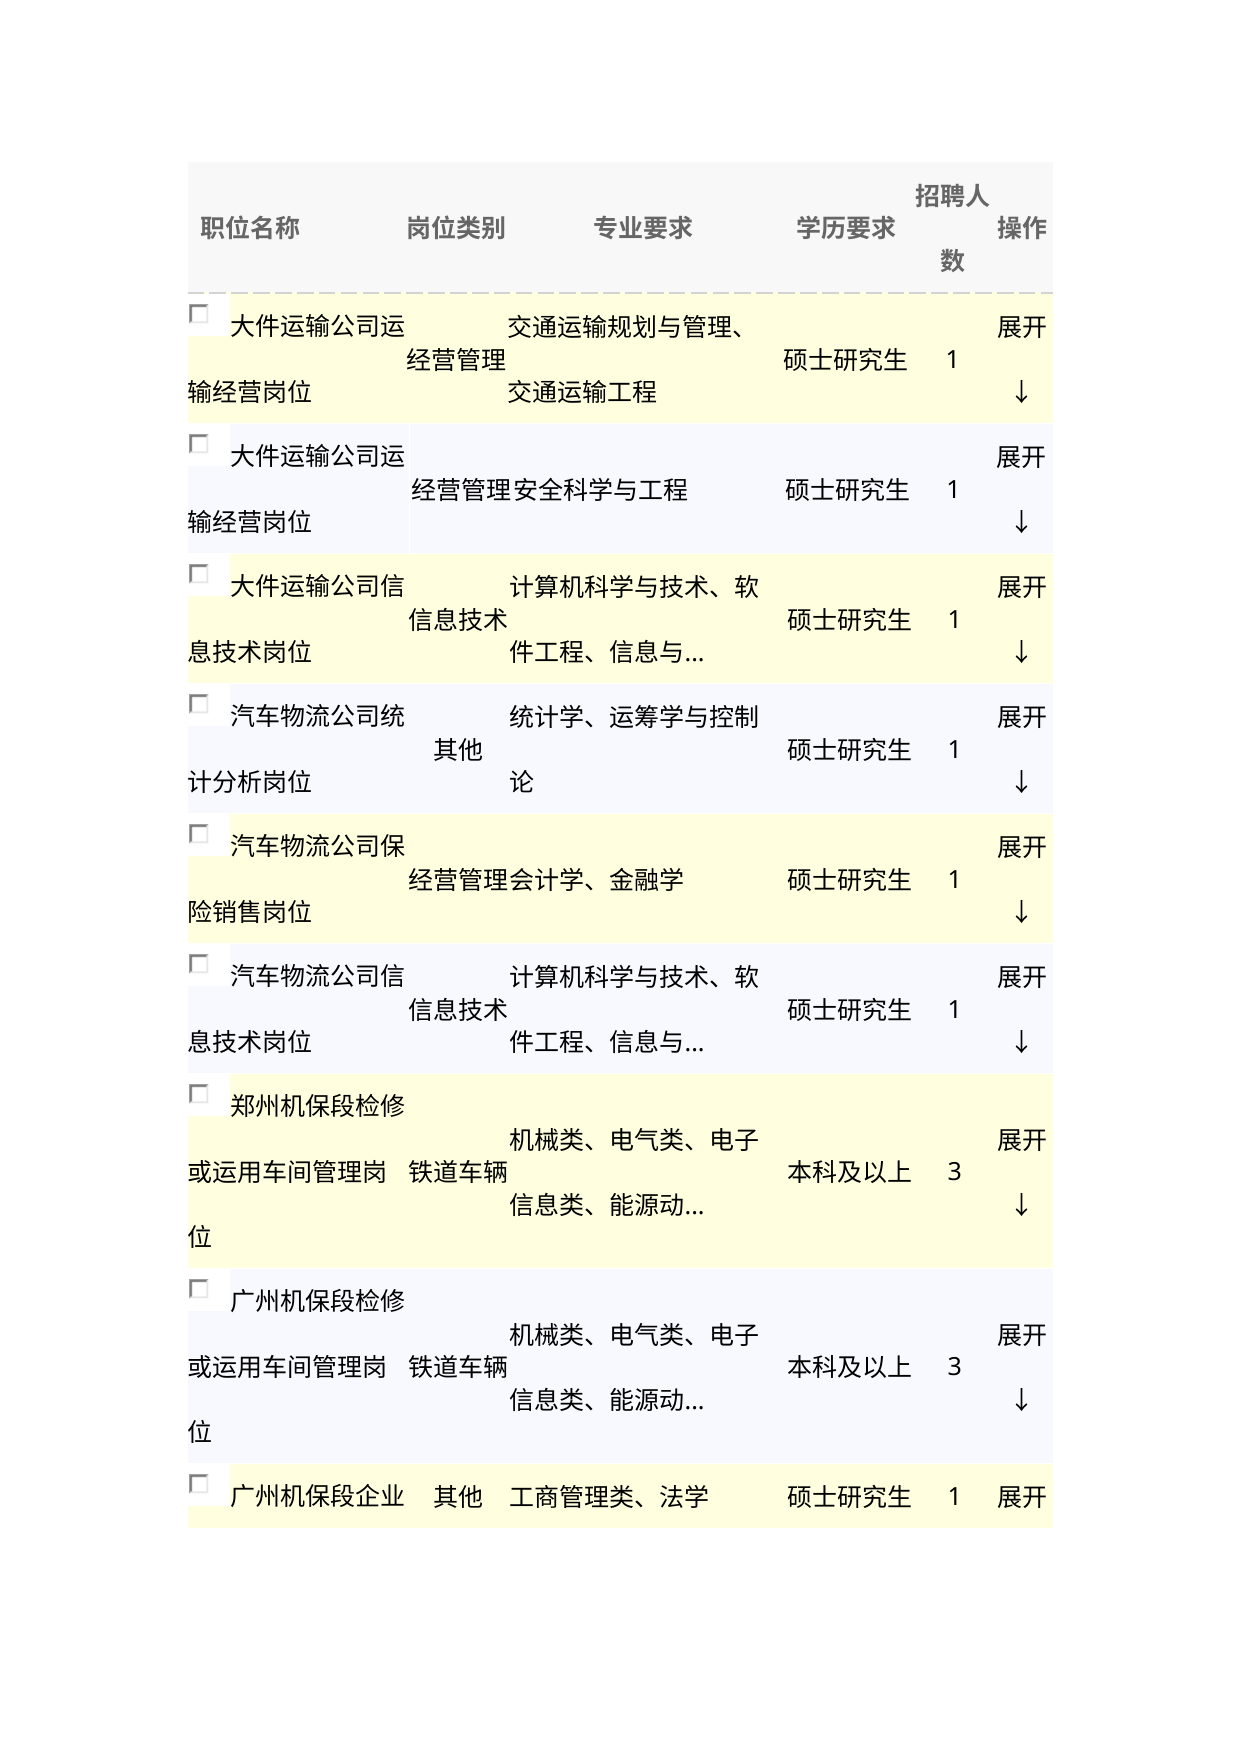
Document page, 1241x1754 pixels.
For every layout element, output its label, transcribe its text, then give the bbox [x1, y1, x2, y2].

table_header 工商管理类、法学 [509, 1464, 782, 1528]
table_cell 展开↓ [991, 292, 1053, 423]
table_header 本科及以上 [782, 1074, 918, 1268]
table_header 展开↓ [991, 684, 1053, 813]
table_header 岗位类别 [405, 162, 508, 292]
table_header 经营管理 [406, 814, 509, 943]
table_header 1 [918, 944, 991, 1073]
table_cell 1 [914, 292, 991, 423]
table_header 大件运输公司运输经营岗位 [188, 424, 409, 553]
table_header 展开↓ [991, 554, 1053, 683]
table_header 招聘人数 [914, 162, 991, 292]
table_header 硕士研究生 [782, 814, 918, 943]
table_header 学历要求 [778, 162, 914, 292]
table_header 1 [918, 554, 991, 683]
table_header 广州机保段检修或运用车间管理岗位 [188, 1269, 406, 1463]
table_header 展开↓ [991, 1269, 1053, 1463]
table_header 信息技术 [406, 554, 509, 683]
table_header 安全科学与工程 [514, 424, 778, 553]
table_cell 交通运输规划与管理、交通运输工程 [508, 292, 778, 423]
table_header 汽车物流公司信息技术岗位 [188, 944, 406, 1073]
table_header 机械类、电气类、电子信息类、能源动... [509, 1074, 782, 1268]
table_header 郑州机保段检修或运用车间管理岗位 [188, 1074, 406, 1268]
table_header 1 [918, 1464, 991, 1528]
table_header 信息技术 [406, 944, 509, 1073]
table_header 展开↓ [991, 424, 1053, 553]
table_header 大件运输公司信息技术岗位 [188, 554, 406, 683]
table_header 展开↓ [991, 944, 1053, 1073]
table_header 操作 [991, 162, 1053, 292]
table_header 汽车物流公司保险销售岗位 [188, 814, 406, 943]
table_header 广州机保段企业管理岗位 [188, 1464, 406, 1528]
table_header 计算机科学与技术、软件工程、信息与... [509, 554, 782, 683]
table_header 铁道车辆 [406, 1269, 509, 1463]
table_header 硕士研究生 [782, 684, 918, 813]
table_header 经营管理 [410, 424, 514, 553]
table_header 专业要求 [508, 162, 778, 292]
table_header 展开↓ [991, 1074, 1053, 1268]
table_header 硕士研究生 [782, 1464, 918, 1528]
table_header 机械类、电气类、电子信息类、能源动... [509, 1269, 782, 1463]
table_header 硕士研究生 [782, 554, 918, 683]
table_header 硕士研究生 [782, 944, 918, 1073]
table_cell 硕士研究生 [778, 292, 914, 423]
table_header 其他 [406, 1464, 509, 1528]
table_header 统计学、运筹学与控制论 [509, 684, 782, 813]
table_header 本科及以上 [782, 1269, 918, 1463]
table_header 1 [918, 684, 991, 813]
table_header 硕士研究生 [778, 424, 916, 553]
table_header 职位名称 [188, 162, 405, 292]
table_header 其他 [406, 684, 509, 813]
table_header 铁道车辆 [406, 1074, 509, 1268]
table_header 汽车物流公司统计分析岗位 [188, 684, 406, 813]
table_cell 大件运输公司运输经营岗位 [188, 292, 405, 423]
table_header 展开↓ [991, 1464, 1053, 1528]
table_header 3 [918, 1074, 991, 1268]
table_header 计算机科学与技术、软件工程、信息与... [509, 944, 782, 1073]
table_cell 经营管理 [405, 292, 508, 423]
table_header 展开↓ [991, 814, 1053, 943]
table_header 1 [916, 424, 991, 553]
table_header 会计学、金融学 [509, 814, 782, 943]
table_header 3 [918, 1269, 991, 1463]
table_header 1 [918, 814, 991, 943]
